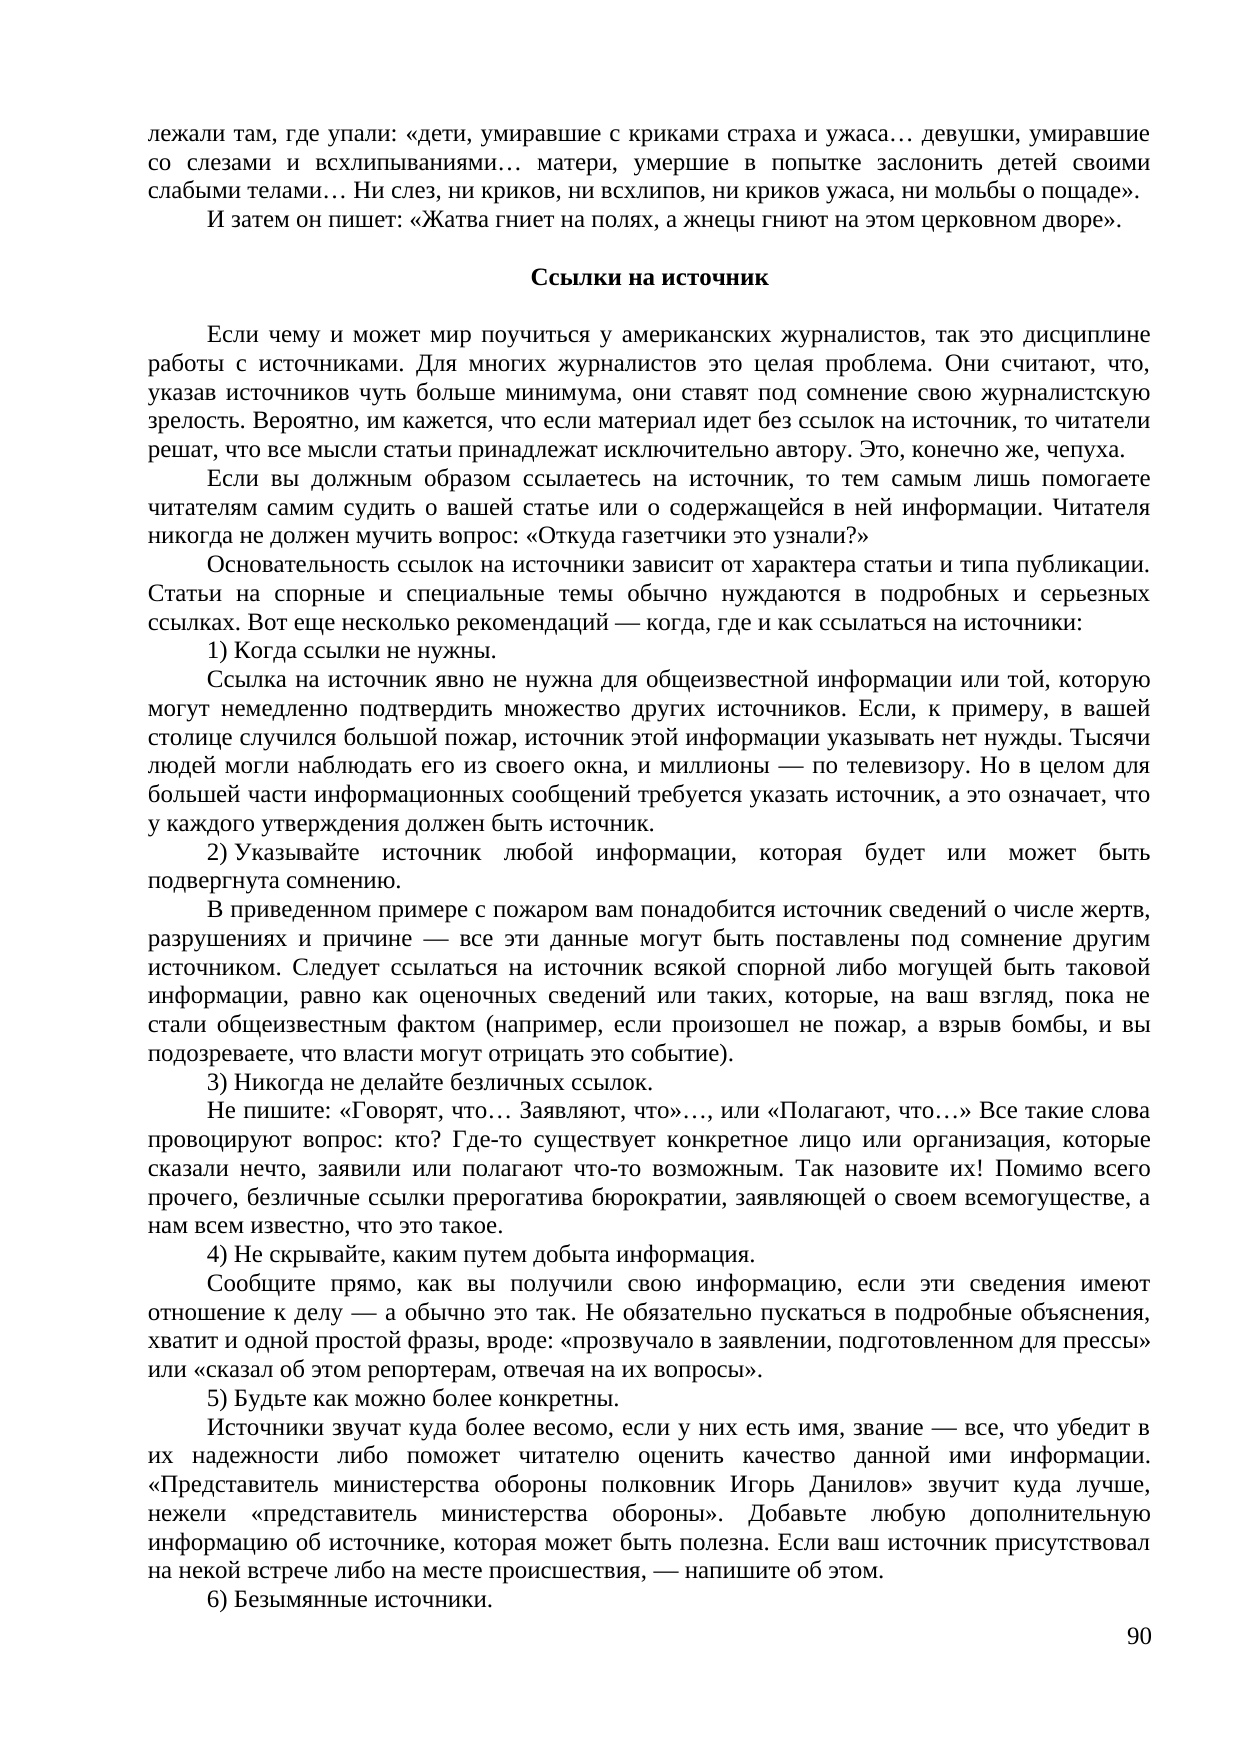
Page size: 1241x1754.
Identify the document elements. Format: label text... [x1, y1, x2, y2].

text 1) Когда ссылки не нужны. [148, 636, 1152, 664]
text Если вы должным образом ссылаетесь на источник, то тем самым лишь помогаете читателям самим судить о вашей статье или о содержащейся в ней информации. Читателя никогда не должен мучить вопрос: «Откуда газетчики это узнали?» [148, 463, 1152, 549]
text Если чему и может мир поучиться у американских журналистов, так это дисциплине работы с источниками. Для многих журналистов это целая проблема. Они считают, что, указав источников чуть больше минимума, они ставят под сомнение свою журналистскую зрелость. Вероятно, им кажется, что если материал идет без ссылок на источник, то читатели решат, что все мысли статьи принадлежат исключительно автору. Это, конечно же, чепуха. [148, 319, 1152, 463]
subtitle Ссылки на источник [148, 262, 1152, 291]
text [148, 118, 1152, 204]
text 3) Никогда не делайте безличных ссылок. [148, 1067, 1152, 1096]
text И затем он пишет: «Жатва гниет на полях, а жнецы гниют на этом церковном дворе». [148, 204, 1152, 233]
text 5) Будьте как можно более конкретны. [148, 1383, 1152, 1412]
text Сообщите прямо, как вы получили свою информацию, если эти сведения имеют отношение к делу — а обычно это так. Не обязательно пускаться в подробные объяснения, хватит и одной простой фразы, вроде: «прозвучало в заявлении, подготовленном для прессы» или «сказал об этом репортерам, отвечая на их вопросы». [148, 1268, 1152, 1383]
text 4) Не скрывайте, каким путем добыта информация. [148, 1239, 1152, 1268]
text Не пишите: «Говорят, что… Заявляют, что»…, или «Полагают, что…» Все такие слова провоцируют вопрос: кто? Где-то существует конкретное лицо или организация, которые сказали нечто, заявили или полагают что-то возможным. Так назовите их! Помимо всего прочего, безличные ссылки прерогатива бюрократии, заявляющей о своем всемогуществе, а нам всем известно, что это такое. [148, 1096, 1152, 1239]
text Основательность ссылок на источники зависит от характера статьи и типа публикации. Статьи на спорные и специальные темы обычно нуждаются в подробных и серьезных ссылках. Вот еще несколько рекомендаций — когда, где и как ссылаться на источники: [148, 549, 1152, 636]
text В приведенном примере с пожаром вам понадобится источник сведений о числе жертв, разрушениях и причине — все эти данные могут быть поставлены под сомнение другим источником. Следует ссылаться на источник всякой спорной либо могущей быть таковой информации, равно как оценочных сведений или таких, которые, на ваш взгляд, пока не стали общеизвестным фактом (например, если произошел не пожар, а взрыв бомбы, и вы подозреваете, что власти могут отрицать это событие). [148, 894, 1152, 1067]
text Источники звучат куда более весомо, если у них есть имя, звание — все, что убедит в их надежности либо поможет читателю оценить качество данной ими информации. «Представитель министерства обороны полковник Игорь Данилов» звучит куда лучше, нежели «представитель министерства обороны». Добавьте любую дополнительную информацию об источнике, которая может быть полезна. Если ваш источник присутствовал на некой встрече либо на месте происшествия, — напишите об этом. [148, 1412, 1152, 1584]
text 2) Указывайте источник любой информации, которая будет или может быть подвергнута сомнению. [148, 837, 1152, 894]
text Ссылка на источник явно не нужна для общеизвестной информации или той, которую могут немедленно подтвердить множество других источников. Если, к примеру, в вашей столице случился большой пожар, источник этой информации указывать нет нужды. Тысячи людей могли наблюдать его из своего окна, и миллионы — по телевизору. Но в целом для большей части информационных сообщений требуется указать источник, а это означает, что у каждого утверждения должен быть источник. [148, 664, 1152, 837]
text 6) Безымянные источники. [148, 1584, 1152, 1613]
